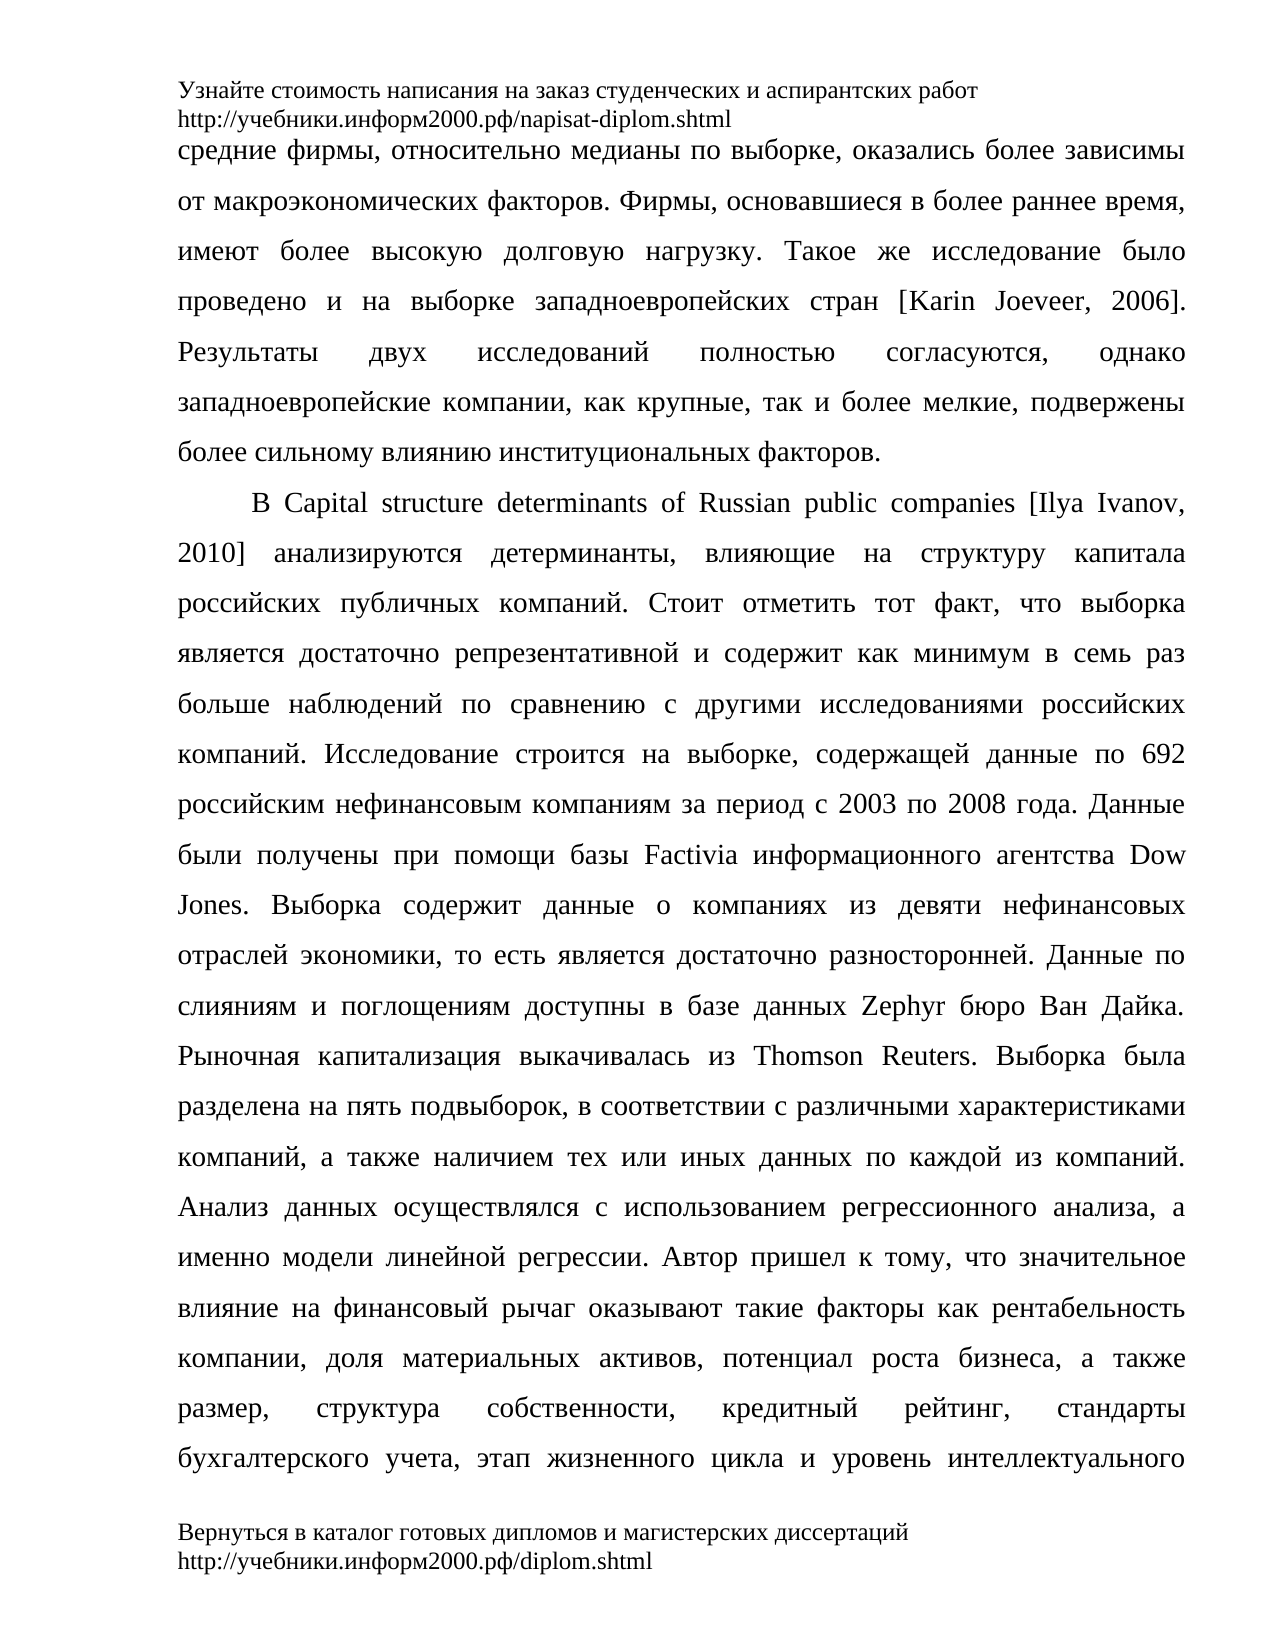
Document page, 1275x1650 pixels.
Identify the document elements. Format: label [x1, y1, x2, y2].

text [177, 485, 1186, 1474]
text [177, 132, 1186, 468]
